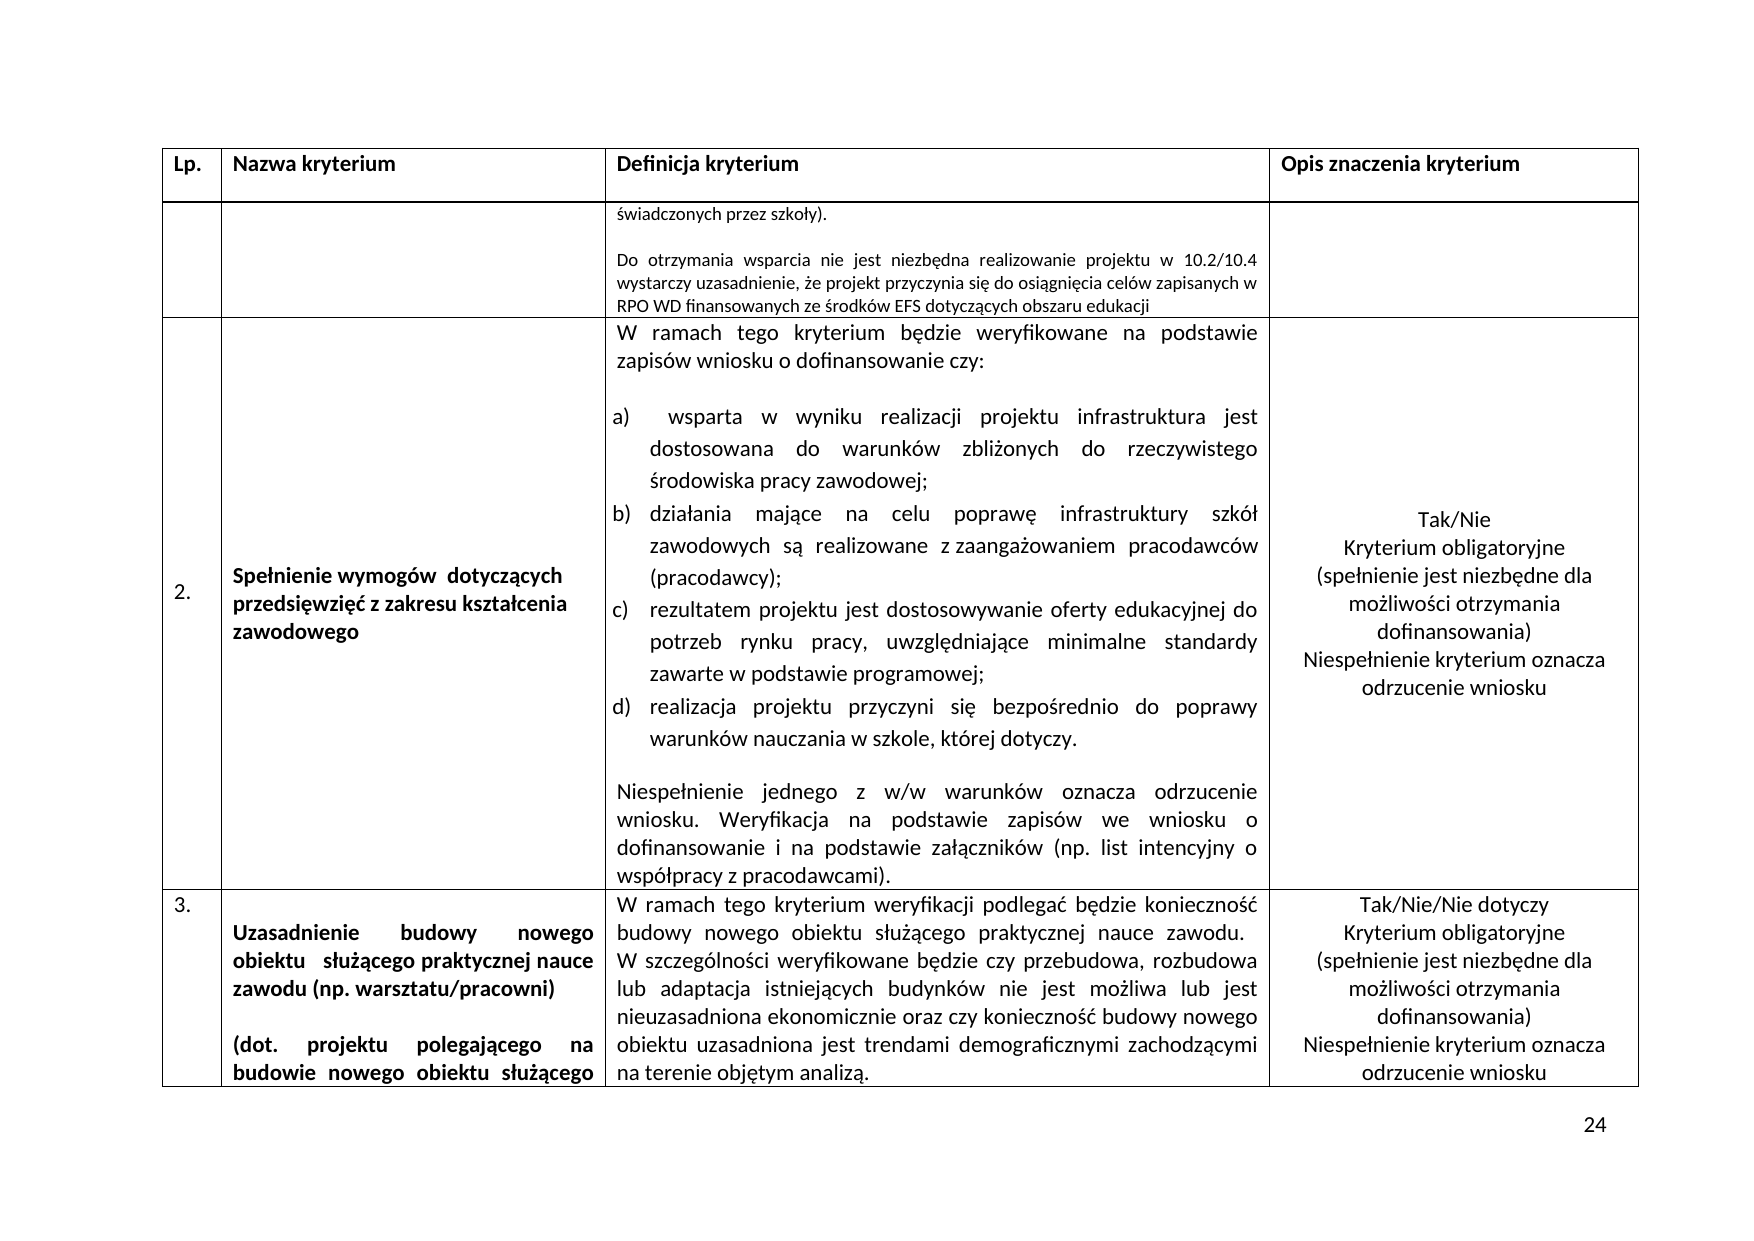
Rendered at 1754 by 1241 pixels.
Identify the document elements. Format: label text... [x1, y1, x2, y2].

table_cell Spełnienie wymogów dotyczących przedsięwzięć z zakresu kształcenia zawodowego [222, 318, 605, 889]
table_header Lp. [163, 149, 221, 201]
table_cell 2. [163, 318, 221, 889]
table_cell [606, 203, 1269, 317]
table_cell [222, 203, 605, 317]
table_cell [606, 890, 1269, 1086]
table_cell 3. [163, 890, 221, 1086]
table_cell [1270, 203, 1638, 317]
table_cell W ramach tego kryterium będzie weryfikowane na podstawie zapisów wniosku o dofinansowanie czy: wsparta w wyniku realizacji projektu infrastruktura jest dostosowana do warunków zbliżonych do rzeczywistego środowiska pracy zawodowej; działania mające na celu poprawę infrastruktury szkół zawodowych są realizowane z zaangażowaniem pracodawców (pracodawcy); rezultatem projektu jest dostosowywanie oferty edukacyjnej do potrzeb rynku pracy, uwzględniające minimalne standardy zawarte w podstawie programowej; realizacja projektu przyczyni się bezpośrednio do poprawy warunków nauczania w szkole, której dotyczy. Niespełnienie jednego z w/w warunków oznacza odrzucenie wniosku. Weryfikacja na podstawie zapisów we wniosku o dofinansowanie i na podstawie załączników (np. list intencyjny o współpracy z pracodawcami). [606, 318, 1269, 889]
table_header Nazwa kryterium [222, 149, 605, 201]
table_cell 1. [163, 203, 221, 317]
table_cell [222, 890, 605, 1086]
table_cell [1270, 890, 1638, 1086]
table_header Opis znaczenia kryterium [1270, 149, 1638, 201]
table_header Definicja kryterium [606, 149, 1269, 201]
